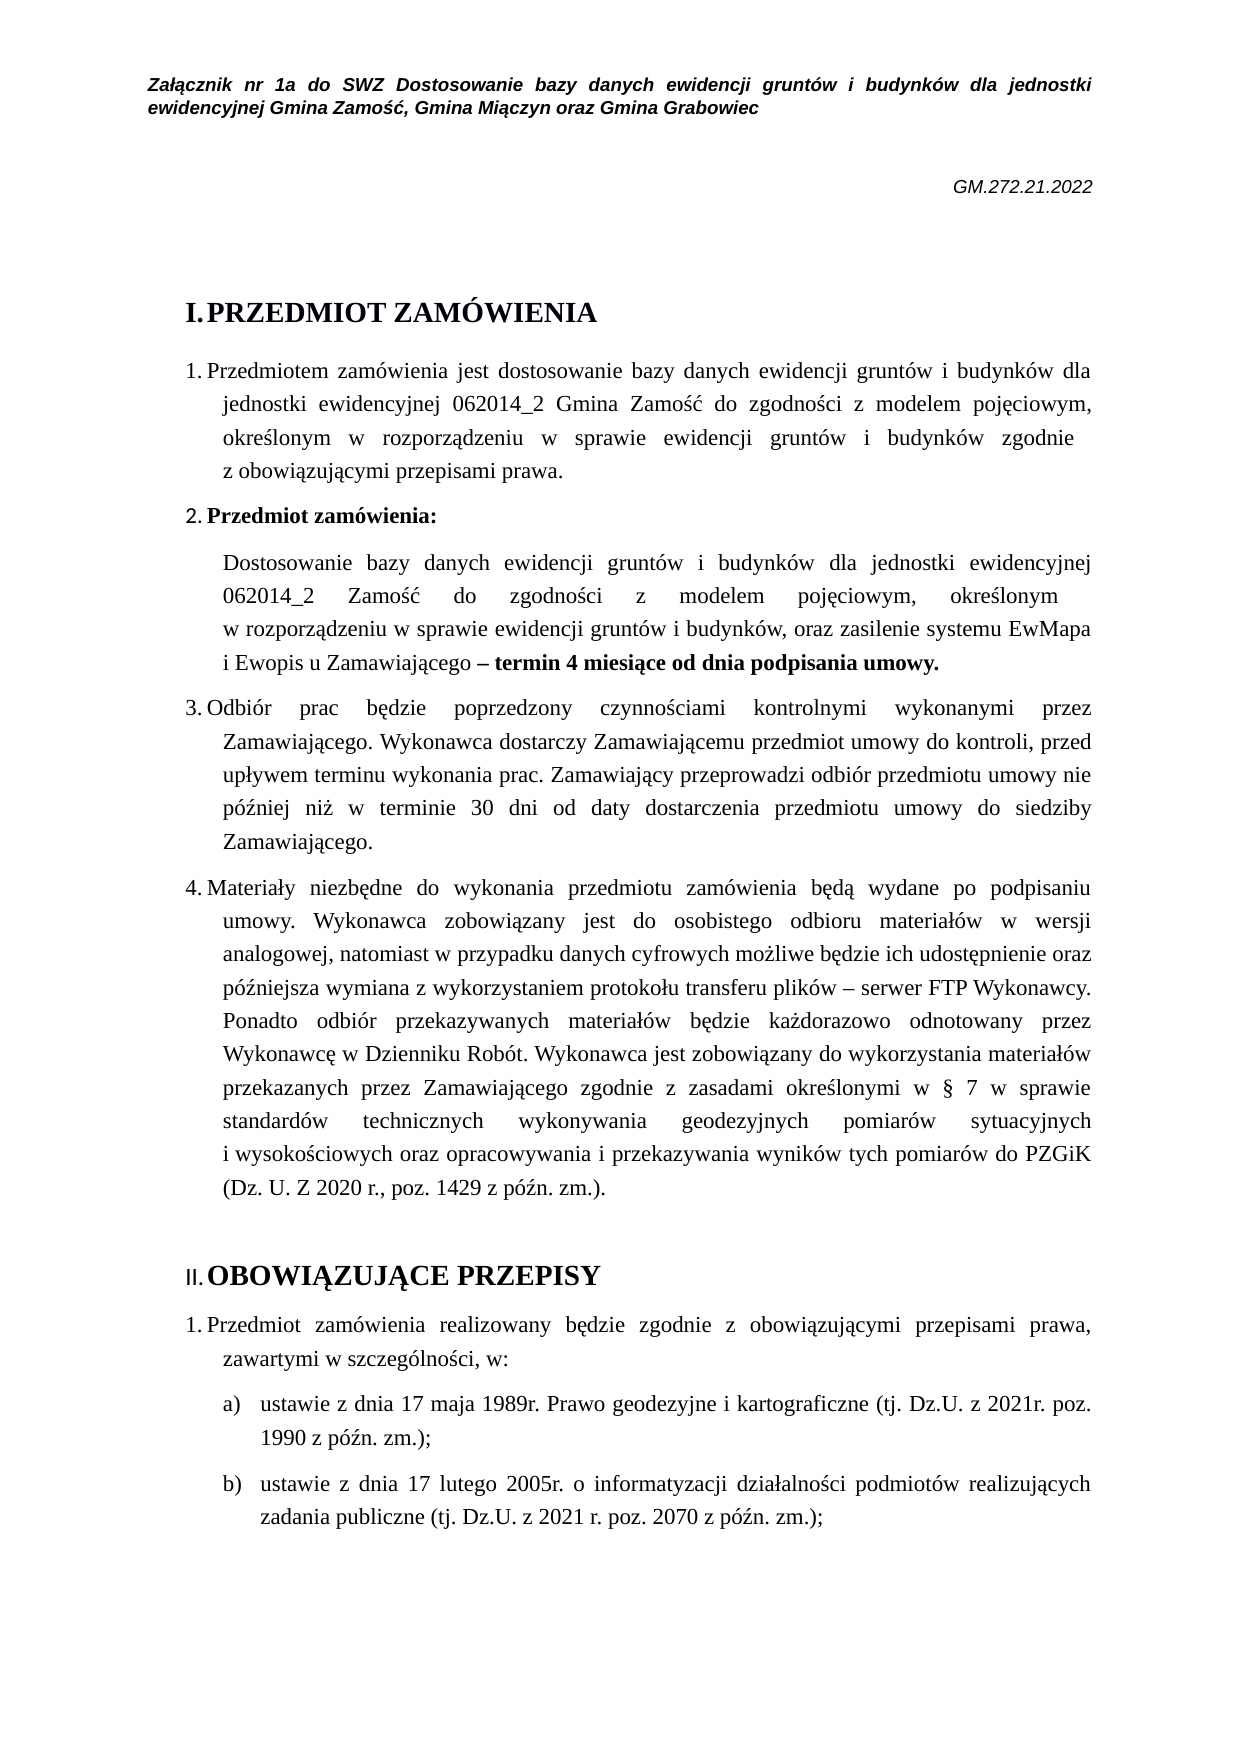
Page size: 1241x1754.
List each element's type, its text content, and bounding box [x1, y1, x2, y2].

list OBOWIĄZUJĄCE PRZEPISY [185, 1258, 1093, 1292]
list Przedmiot zamówienia realizowany będzie zgodnie z obowiązującymi przepisami prawa, zawartymi w szczególności, w: [185, 1304, 1093, 1371]
list ustawie z dnia 17 maja 1989r. Prawo geodezyjne i kartograficzne (tj. Dz.U. z 2021r. poz. 1990 z późn. zm.); [223, 1383, 1093, 1450]
list Przedmiotem zamówienia jest dostosowanie bazy danych ewidencji gruntów i budynków dla jednostki ewidencyjnej 062014_2 Gmina Zamość do zgodności z modelem pojęciowym, określonym w rozporządzeniu w sprawie ewidencji gruntów i budynków zgodnie z obowiązującymi przepisami prawa. [185, 350, 1093, 483]
list PRZEDMIOT ZAMÓWIENIA [185, 296, 1093, 329]
list Materiały niezbędne do wykonania przedmiotu zamówienia będą wydane po podpisaniu umowy. Wykonawca zobowiązany jest do osobistego odbioru materiałów w wersji analogowej, natomiast w przypadku danych cyfrowych możliwe będzie ich udostępnienie oraz późniejsza wymiana z wykorzystaniem protokołu transferu plików – serwer FTP Wykonawcy. Ponadto odbiór przekazywanych materiałów będzie każdorazowo odnotowany przez Wykonawcę w Dzienniku Robót. Wykonawca jest zobowiązany do wykorzystania materiałów przekazanych przez Zamawiającego zgodnie z zasadami określonymi w § 7 w sprawie standardów technicznych wykonywania geodezyjnych pomiarów sytuacyjnych i wysokościowych oraz opracowywania i przekazywania wyników tych pomiarów do PZGiK (Dz. U. Z 2020 r., poz. 1429 z późn. zm.). [185, 867, 1093, 1200]
list Przedmiot zamówienia: [185, 496, 1093, 529]
list Dostosowanie bazy danych ewidencji gruntów i budynków dla jednostki ewidencyjnej 062014_2 Zamość do zgodności z modelem pojęciowym, określonym w rozporządzeniu w sprawie ewidencji gruntów i budynków, oraz zasilenie systemu EwMapa i Ewopis u Zamawiającego – termin 4 miesiące od dnia podpisania umowy. [223, 542, 1093, 675]
list Odbiór prac będzie poprzedzony czynnościami kontrolnymi wykonanymi przez Zamawiającego. Wykonawca dostarczy Zamawiającemu przedmiot umowy do kontroli, przed upływem terminu wykonania prac. Zamawiający przeprowadzi odbiór przedmiotu umowy nie później niż w terminie 30 dni od daty dostarczenia przedmiotu umowy do siedziby Zamawiającego. [185, 687, 1093, 854]
list ustawie z dnia 17 lutego 2005r. o informatyzacji działalności podmiotów realizujących zadania publiczne (tj. Dz.U. z 2021 r. poz. 2070 z późn. zm.); [223, 1463, 1093, 1529]
